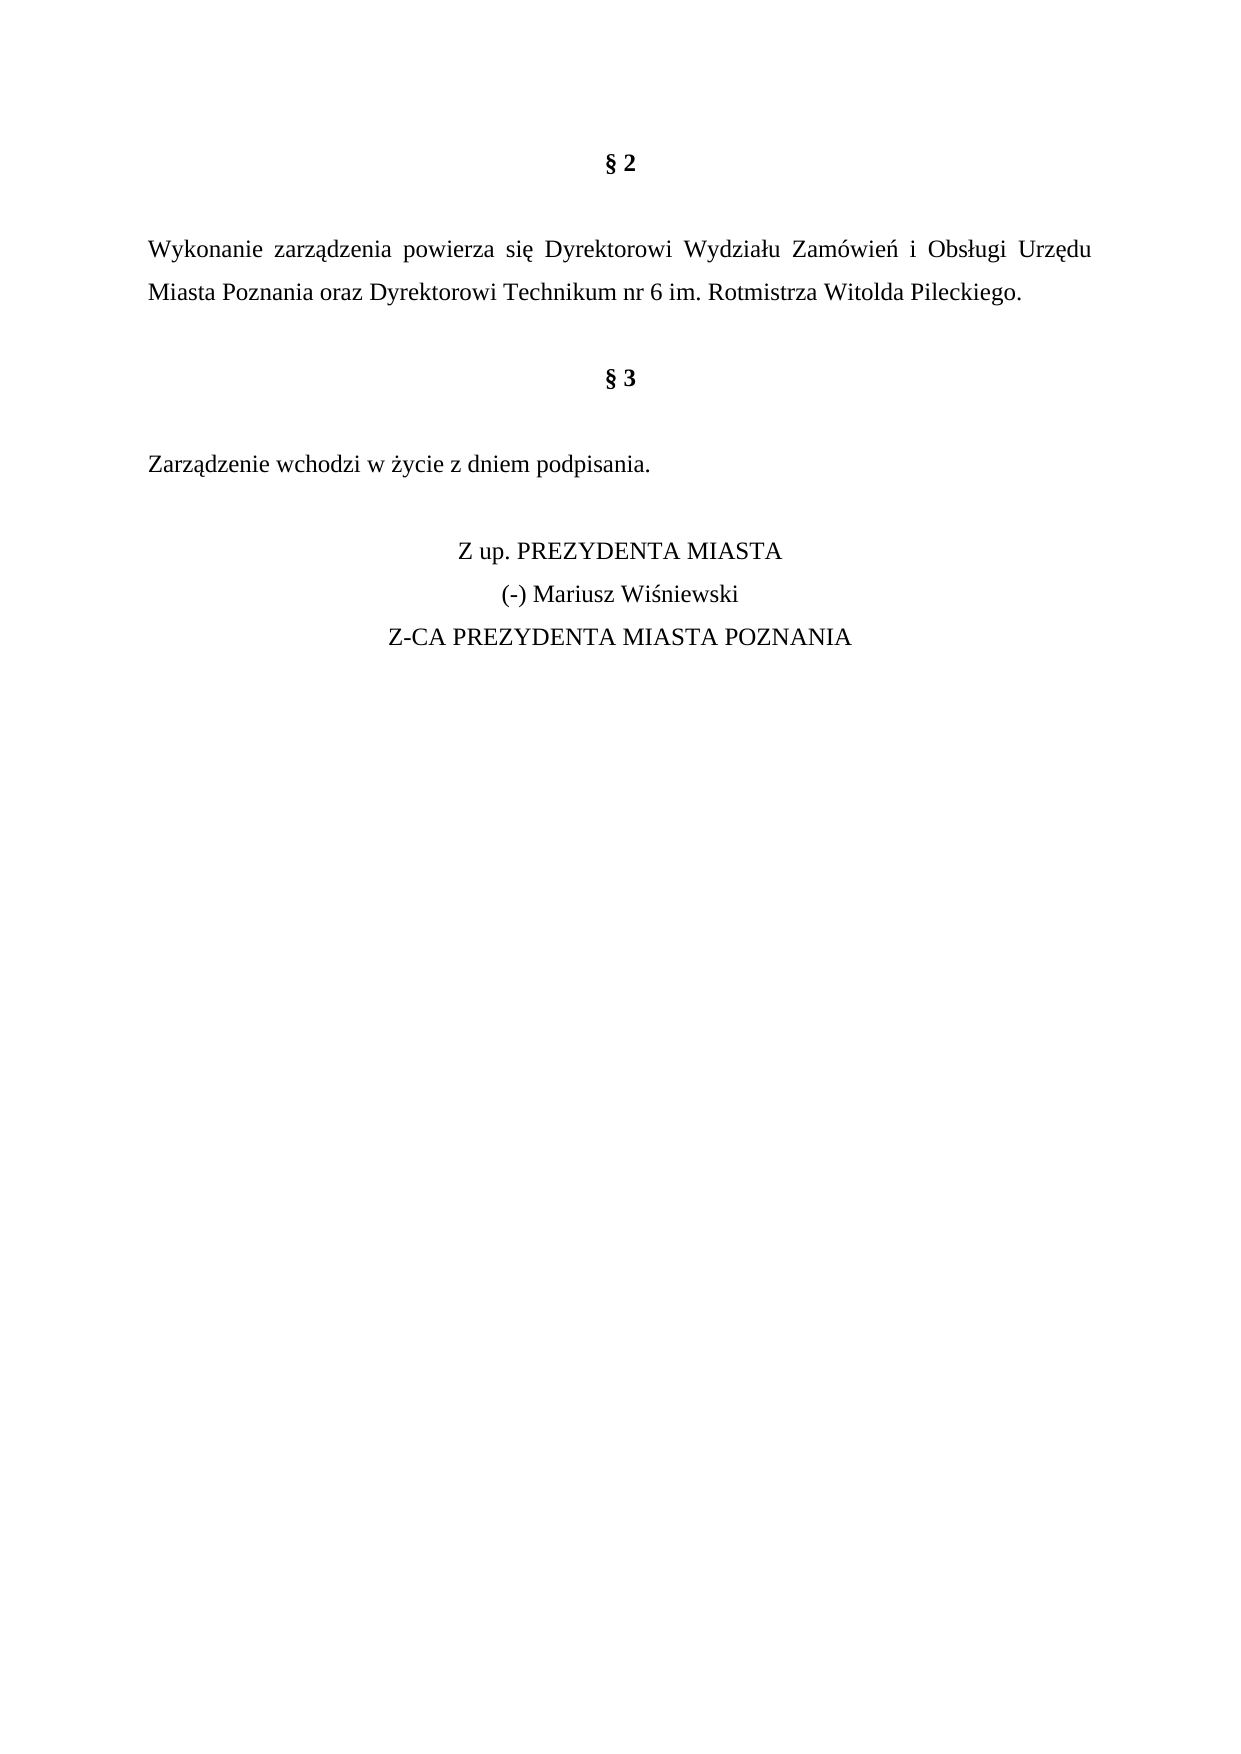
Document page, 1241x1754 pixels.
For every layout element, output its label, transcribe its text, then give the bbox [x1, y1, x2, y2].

text § 2 [148, 148, 1093, 176]
text Z-CA PREZYDENTA MIASTA POZNANIA [148, 622, 1093, 651]
text Wykonanie zarządzenia powierza się Dyrektorowi Wydziału Zamówień i Obsługi Urzędu Miasta Poznania oraz Dyrektorowi Technikum nr 6 im. Rotmistrza Witolda Pileckiego. [148, 234, 1093, 306]
text (-) Mariusz Wiśniewski [148, 579, 1093, 608]
text § 3 [148, 363, 1093, 392]
text Z up. PREZYDENTA MIASTA [148, 536, 1093, 564]
text Zarządzenie wchodzi w życie z dniem podpisania. [148, 449, 1093, 478]
